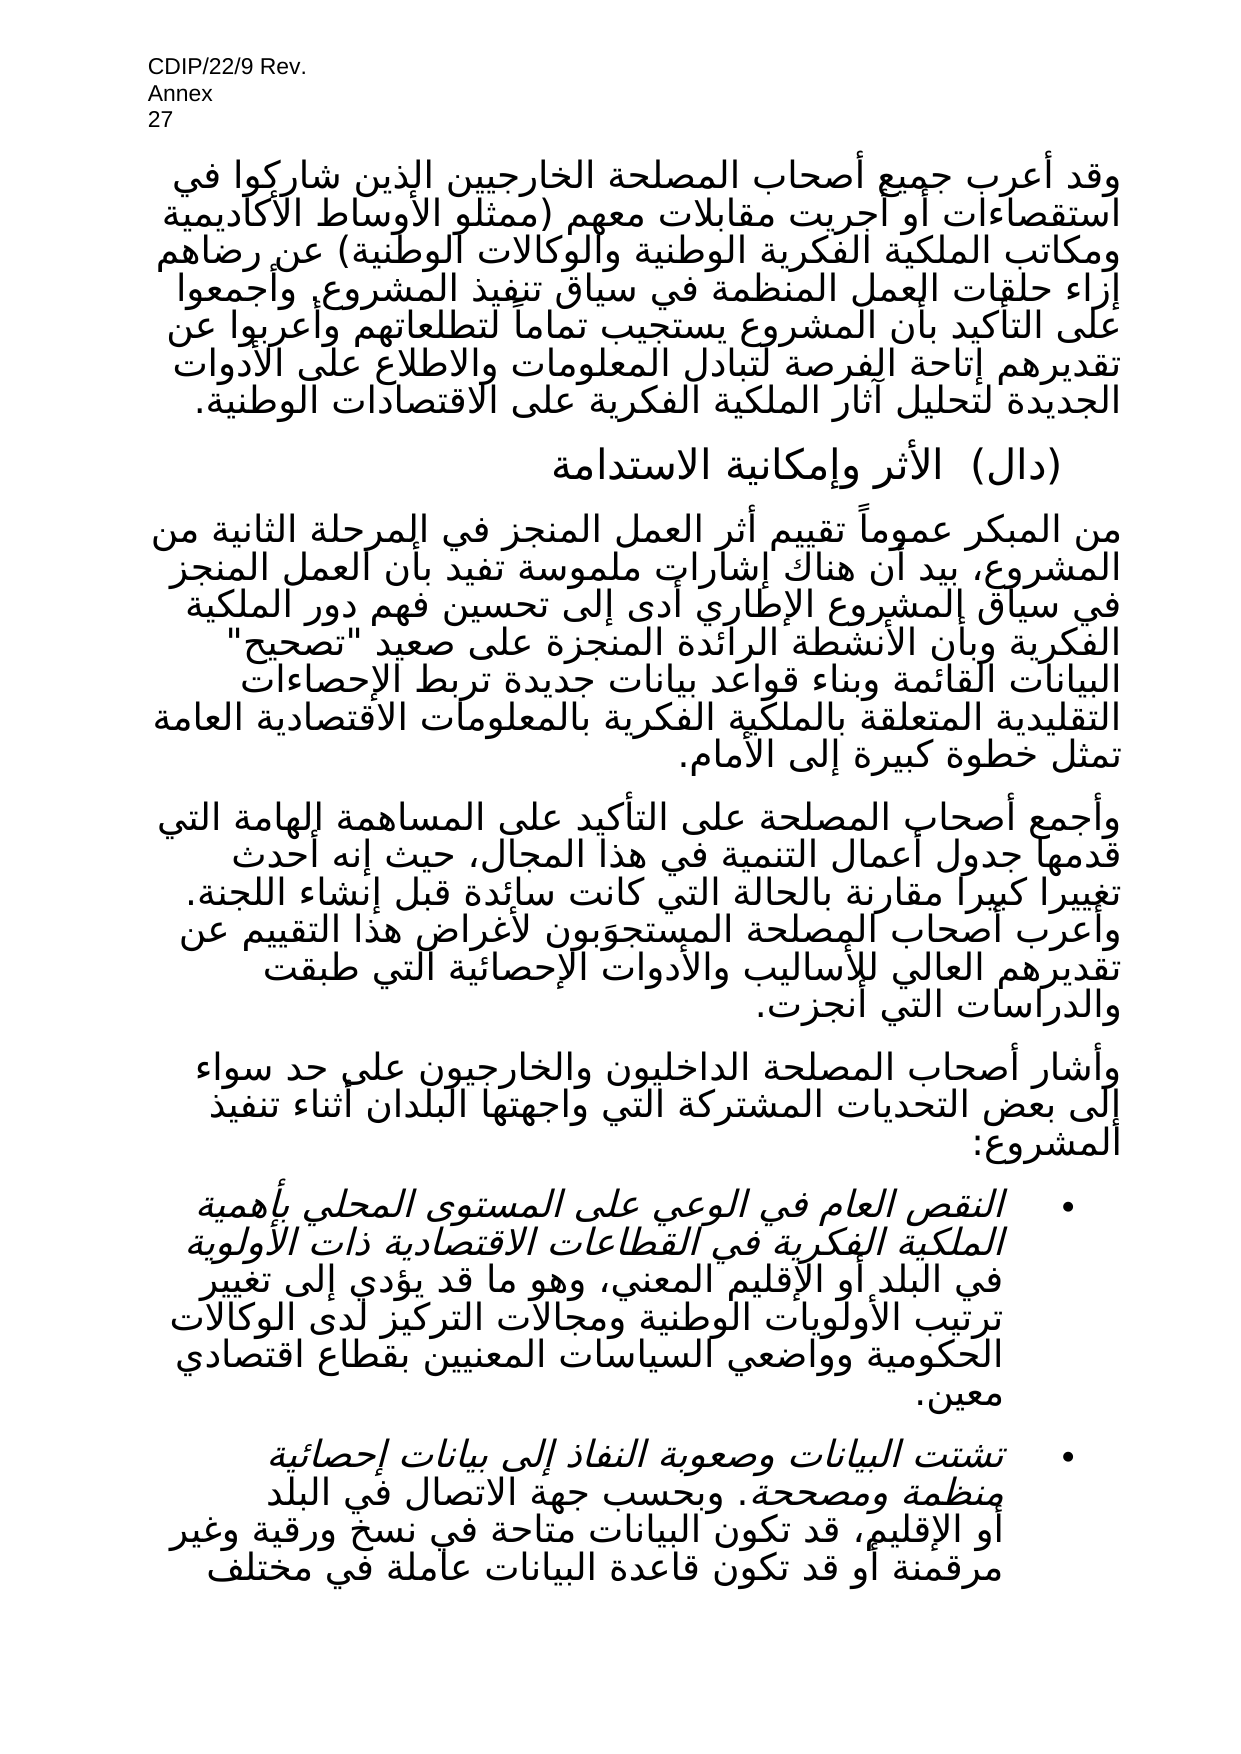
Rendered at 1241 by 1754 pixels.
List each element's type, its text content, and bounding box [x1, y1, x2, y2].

subtitle (دال) الأثر وإمكانية الاستدامة [148, 446, 1063, 488]
text وأشار أصحاب المصلحة الداخليون والخارجيون على حد سواء إلى بعض التحديات المشتركة التي واجهتها البلدان أثناء تنفيذ المشروع: [148, 1050, 1122, 1163]
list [148, 1438, 1063, 1588]
text من المبكر عموماً تقييم أثر العمل المنجز في المرحلة الثانية من المشروع، بيد أن هناك إشارات ملموسة تفيد بأن العمل المنجز في سياق المشروع الإطاري أدى إلى تحسين فهم دور الملكية الفكرية وبأن الأنشطة الرائدة المنجزة على صعيد "تصحيح" البيانات القائمة وبناء قواعد بيانات جديدة تربط الإحصاءات التقليدية المتعلقة بالملكية الفكرية بالمعلومات الاقتصادية العامة تمثل خطوة كبيرة إلى الأمام. [148, 513, 1122, 775]
list النقص العام في الوعي على المستوى المحلي بأهمية الملكية الفكرية في القطاعات الاقتصادية ذات الأولوية في البلد أو الإقليم المعني، وهو ما قد يؤدي إلى تغيير ترتيب الأولويات الوطنية ومجالات التركيز لدى الوكالات الحكومية وواضعي السياسات المعنيين بقطاع اقتصادي معين. [148, 1188, 1063, 1413]
text وقد أعرب جميع أصحاب المصلحة الخارجيين الذين شاركوا في استقصاءات أو أجريت مقابلات معهم (ممثلو الأوساط الأكاديمية ومكاتب الملكية الفكرية الوطنية والوكالات الوطنية) عن رضاهم إزاء حلقات العمل المنظمة في سياق تنفيذ المشروع. وأجمعوا على التأكيد بأن المشروع يستجيب تماماً لتطلعاتهم وأعربوا عن تقديرهم إتاحة الفرصة لتبادل المعلومات والاطلاع على الأدوات الجديدة لتحليل آثار الملكية الفكرية على الاقتصادات الوطنية. [148, 158, 1122, 421]
text وأجمع أصحاب المصلحة على التأكيد على المساهمة الهامة التي قدمها جدول أعمال التنمية في هذا المجال، حيث إنه أحدث تغييرا كبيرا مقارنة بالحالة التي كانت سائدة قبل إنشاء اللجنة. وأعرب أصحاب المصلحة المستجوَبون لأغراض هذا التقييم عن تقديرهم العالي للأساليب والأدوات الإحصائية التي طبقت والدراسات التي أنجزت. [148, 800, 1122, 1025]
